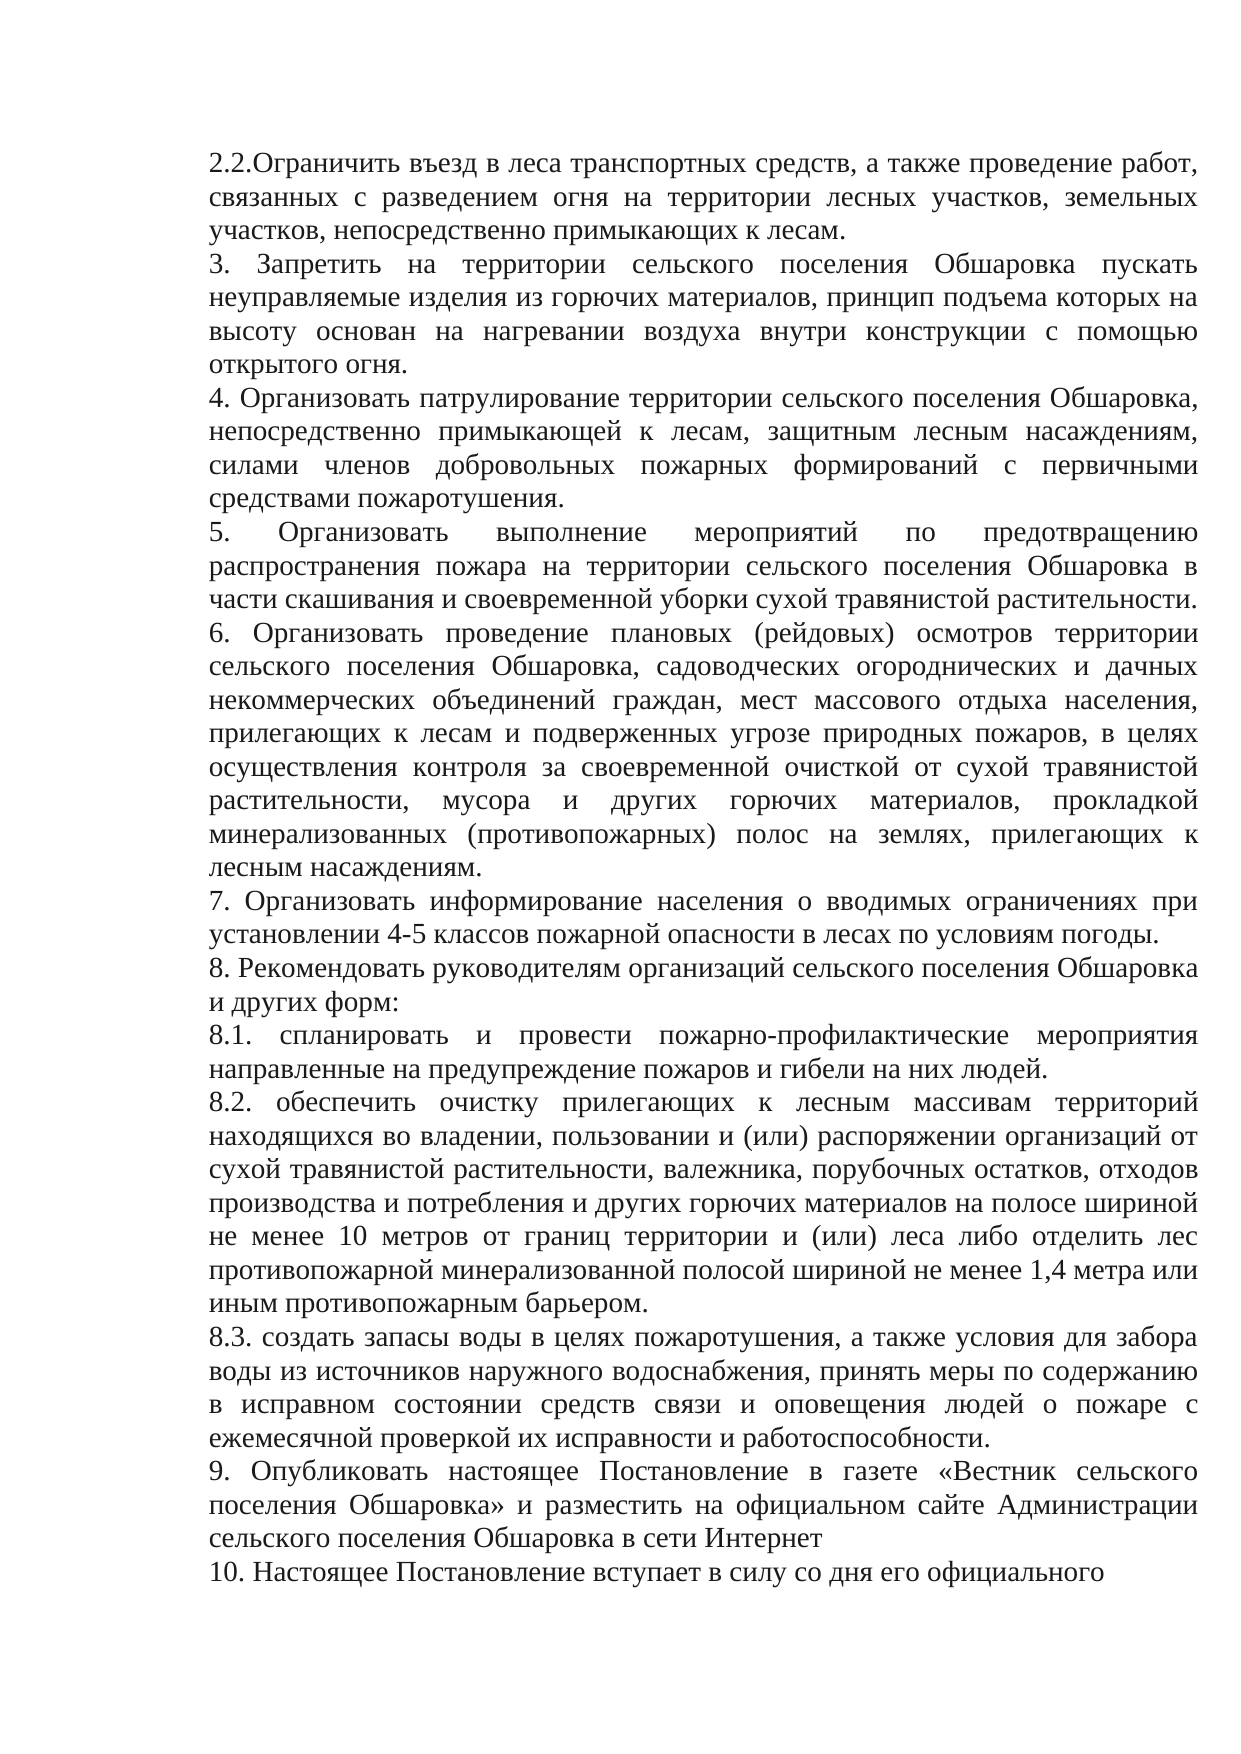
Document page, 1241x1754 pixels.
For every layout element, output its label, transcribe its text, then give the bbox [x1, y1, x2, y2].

text 8.1. спланировать и провести пожарно-профилактические мероприятия направленные на предупреждение пожаров и гибели на них людей. [208, 1017, 1199, 1084]
text 2.2.Ограничить въезд в леса транспортных средств, а также проведение работ, связанных с разведением огня на территории лесных участков, земельных участков, непосредственно примыкающих к лесам. [208, 145, 1199, 246]
text 3. Запретить на территории сельского поселения Обшаровка пускать неуправляемые изделия из горючих материалов, принцип подъема которых на высоту основан на нагревании воздуха внутри конструкции с помощью открытого огня. [208, 246, 1199, 380]
text 5. Организовать выполнение мероприятий по предотвращению распространения пожара на территории сельского поселения Обшаровка в части скашивания и своевременной уборки сухой травянистой растительности. [208, 514, 1199, 615]
text 6. Организовать проведение плановых (рейдовых) осмотров территории сельского поселения Обшаровка, садоводческих огороднических и дачных некоммерческих объединений граждан, мест массового отдыха населения, прилегающих к лесам и подверженных угрозе природных пожаров, в целях осуществления контроля за своевременной очисткой от сухой травянистой растительности, мусора и других горючих материалов, прокладкой минерализованных (противопожарных) полос на землях, прилегающих к лесным насаждениям. [208, 615, 1199, 883]
text 4. Организовать патрулирование территории сельского поселения Обшаровка, непосредственно примыкающей к лесам, защитным лесным насаждениям, силами членов добровольных пожарных формирований с первичными средствами пожаротушения. [208, 380, 1199, 514]
text 8.3. создать запасы воды в целях пожаротушения, а также условия для забора воды из источников наружного водоснабжения, принять меры по содержанию в исправном состоянии средств связи и оповещения людей о пожаре с ежемесячной проверкой их исправности и работоспособности. [208, 1319, 1199, 1453]
text 7. Организовать информирование населения о вводимых ограничениях при установлении 4-5 классов пожарной опасности в лесах по условиям погоды. [208, 883, 1199, 950]
text 8.2. обеспечить очистку прилегающих к лесным массивам территорий находящихся во владении, пользовании и (или) распоряжении организаций от сухой травянистой растительности, валежника, порубочных остатков, отходов производства и потребления и других горючих материалов на полосе шириной не менее 10 метров от границ территории и (или) леса либо отделить лес противопожарной минерализованной полосой шириной не менее 1,4 метра или иным противопожарным барьером. [208, 1084, 1199, 1319]
text 10. Настоящее Постановление вступает в силу со дня его официального [208, 1554, 1199, 1587]
text 8. Рекомендовать руководителям организаций сельского поселения Обшаровка и других форм: [208, 950, 1199, 1017]
text 9. Опубликовать настоящее Постановление в газете «Вестник сельского поселения Обшаровка» и разместить на официальном сайте Администрации сельского поселения Обшаровка в сети Интернет [208, 1453, 1199, 1554]
